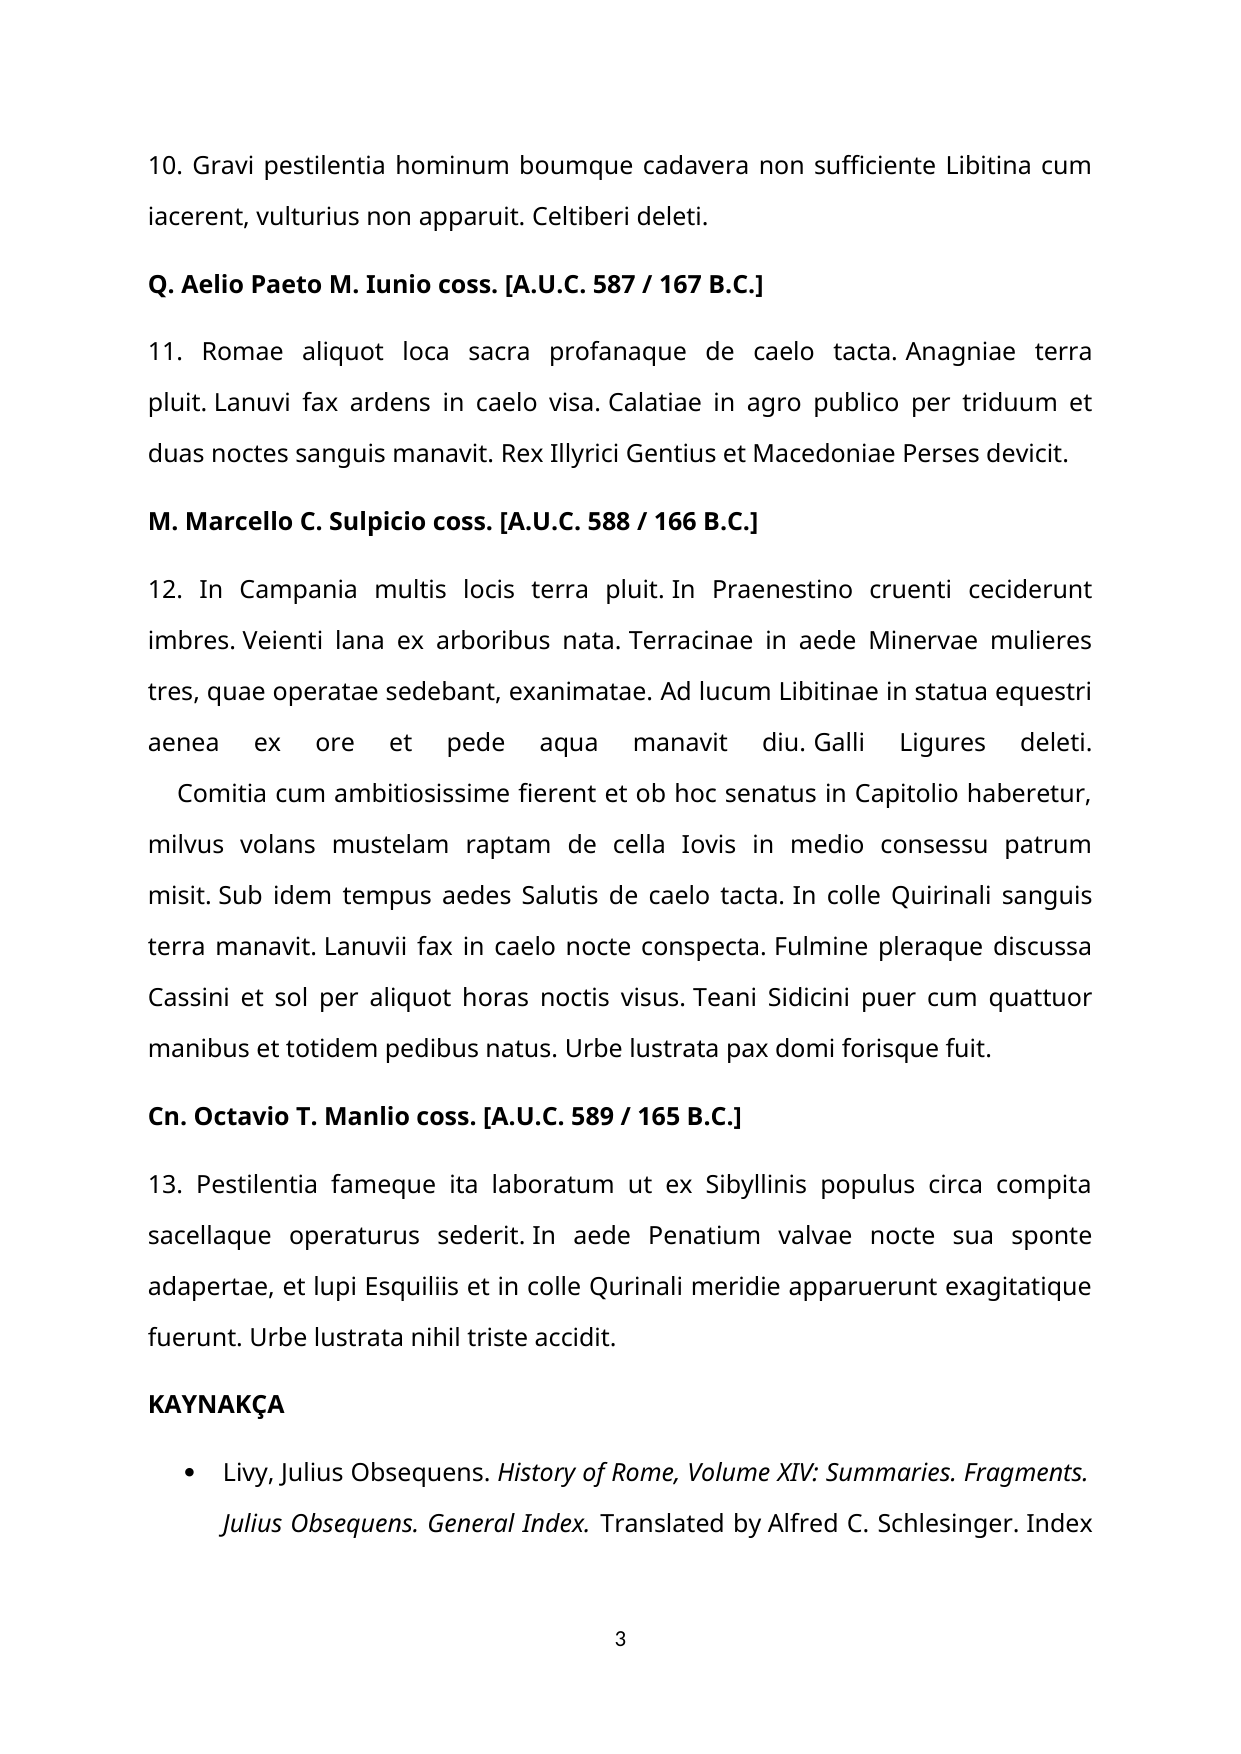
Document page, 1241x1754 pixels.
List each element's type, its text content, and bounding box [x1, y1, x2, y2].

text 10. Gravi pestilentia hominum boumque cadavera non sufficiente Libitina cum iacerent, vulturius non apparuit. Celtiberi deleti. [148, 148, 1093, 233]
text Cn. Octavio T. Manlio coss. [A.U.C. 589 / 165 B.C.] [148, 1099, 1093, 1133]
text M. Marcello C. Sulpicio coss. [A.U.C. 588 / 166 B.C.] [148, 504, 1093, 538]
text 13. Pestilentia fameque ita laboratum ut ex Sibyllinis populus circa compita sacellaque operaturus sederit. In aede Penatium valvae nocte sua sponte adapertae, et lupi Esquiliis et in colle Qurinali meridie apparuerunt exagitatique fuerunt. Urbe lustrata nihil triste accidit. [148, 1166, 1093, 1353]
text 11. Romae aliquot loca sacra profanaque de caelo tacta. Anagniae terra pluit. Lanuvi fax ardens in caelo visa. Calatiae in agro publico per triduum et duas noctes sanguis manavit. Rex Illyrici Gentius et Macedoniae Perses devicit. [148, 334, 1093, 470]
text Q. Aelio Paeto M. Iunio coss. [A.U.C. 587 / 167 B.C.] [148, 266, 1093, 300]
text KAYNAKÇA [148, 1387, 1093, 1421]
text 12. In Campania multis locis terra pluit. In Praenestino cruenti ceciderunt imbres. Veienti lana ex arboribus nata. Terracinae in aede Minervae mulieres tres, quae operatae sedebant, exanimatae. Ad lucum Libitinae in statua equestri aenea ex ore et pede aqua manavit diu. Galli Ligures deleti. Comitia cum ambitiosissime fierent et ob hoc senatus in Capitolio haberetur, milvus volans mustelam raptam de cella Iovis in medio consessu patrum misit. Sub idem tempus aedes Salutis de caelo tacta. In colle Quirinali sanguis terra manavit. Lanuvii fax in caelo nocte conspecta. Fulmine pleraque discussa Cassini et sol per aliquot horas noctis visus. Teani Sidicini puer cum quattuor manibus et totidem pedibus natus. Urbe lustrata pax domi forisque fuit. [148, 572, 1093, 1065]
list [185, 1455, 1093, 1540]
